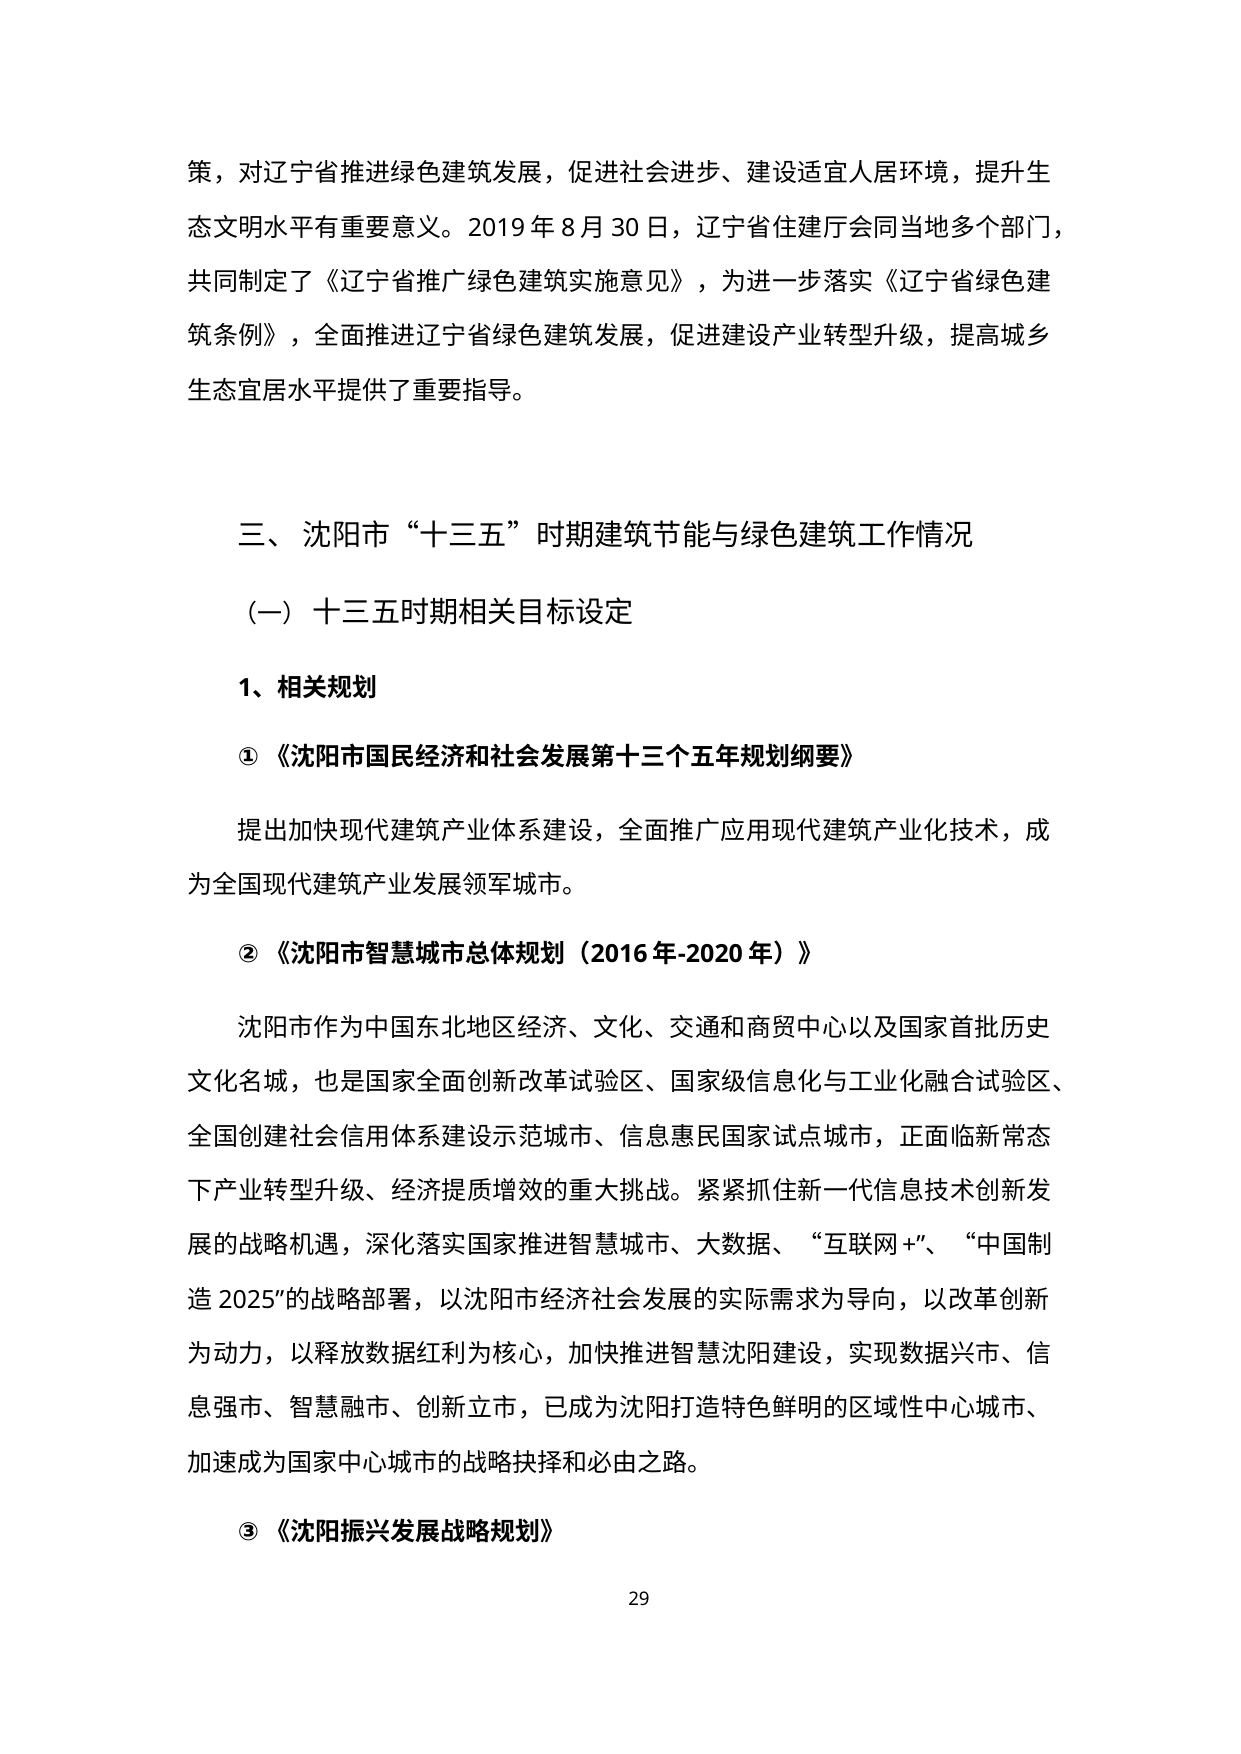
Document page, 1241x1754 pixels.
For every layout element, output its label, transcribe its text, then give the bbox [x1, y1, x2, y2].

text ② 《沈阳市智慧城市总体规划（2016年-2020年）》 [187, 919, 1053, 984]
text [187, 153, 1053, 406]
subtitle 沈阳市“十三五”时期建筑节能与绿色建筑工作情况 [187, 500, 1053, 565]
text ③ 《沈阳振兴发展战略规划》 [187, 1497, 1053, 1562]
text 沈阳市作为中国东北地区经济、文化、交通和商贸中心以及国家首批历史文化名城，也是国家全面创新改革试验区、国家级信息化与工业化融合试验区、全国创建社会信用体系建设示范城市、信息惠民国家试点城市，正面临新常态下产业转型升级、经济提质增效的重大挑战。紧紧抓住新一代信息技术创新发展的战略机遇，深化落实国家推进智慧城市、大数据、“互联网+”、“中国制造2025”的战略部署，以沈阳市经济社会发展的实际需求为导向，以改革创新为动力，以释放数据红利为核心，加快推进智慧沈阳建设，实现数据兴市、信息强市、智慧融市、创新立市，已成为沈阳打造特色鲜明的区域性中心城市、加速成为国家中心城市的战略抉择和必由之路。 [187, 1007, 1053, 1478]
subtitle 十三五时期相关目标设定 [232, 577, 1053, 642]
text ① 《沈阳市国民经济和社会发展第十三个五年规划纲要》 [187, 722, 1053, 787]
text 提出加快现代建筑产业体系建设，全面推广应用现代建筑产业化技术，成为全国现代建筑产业发展领军城市。 [187, 810, 1053, 901]
text 1、相关规划 [187, 667, 1053, 704]
